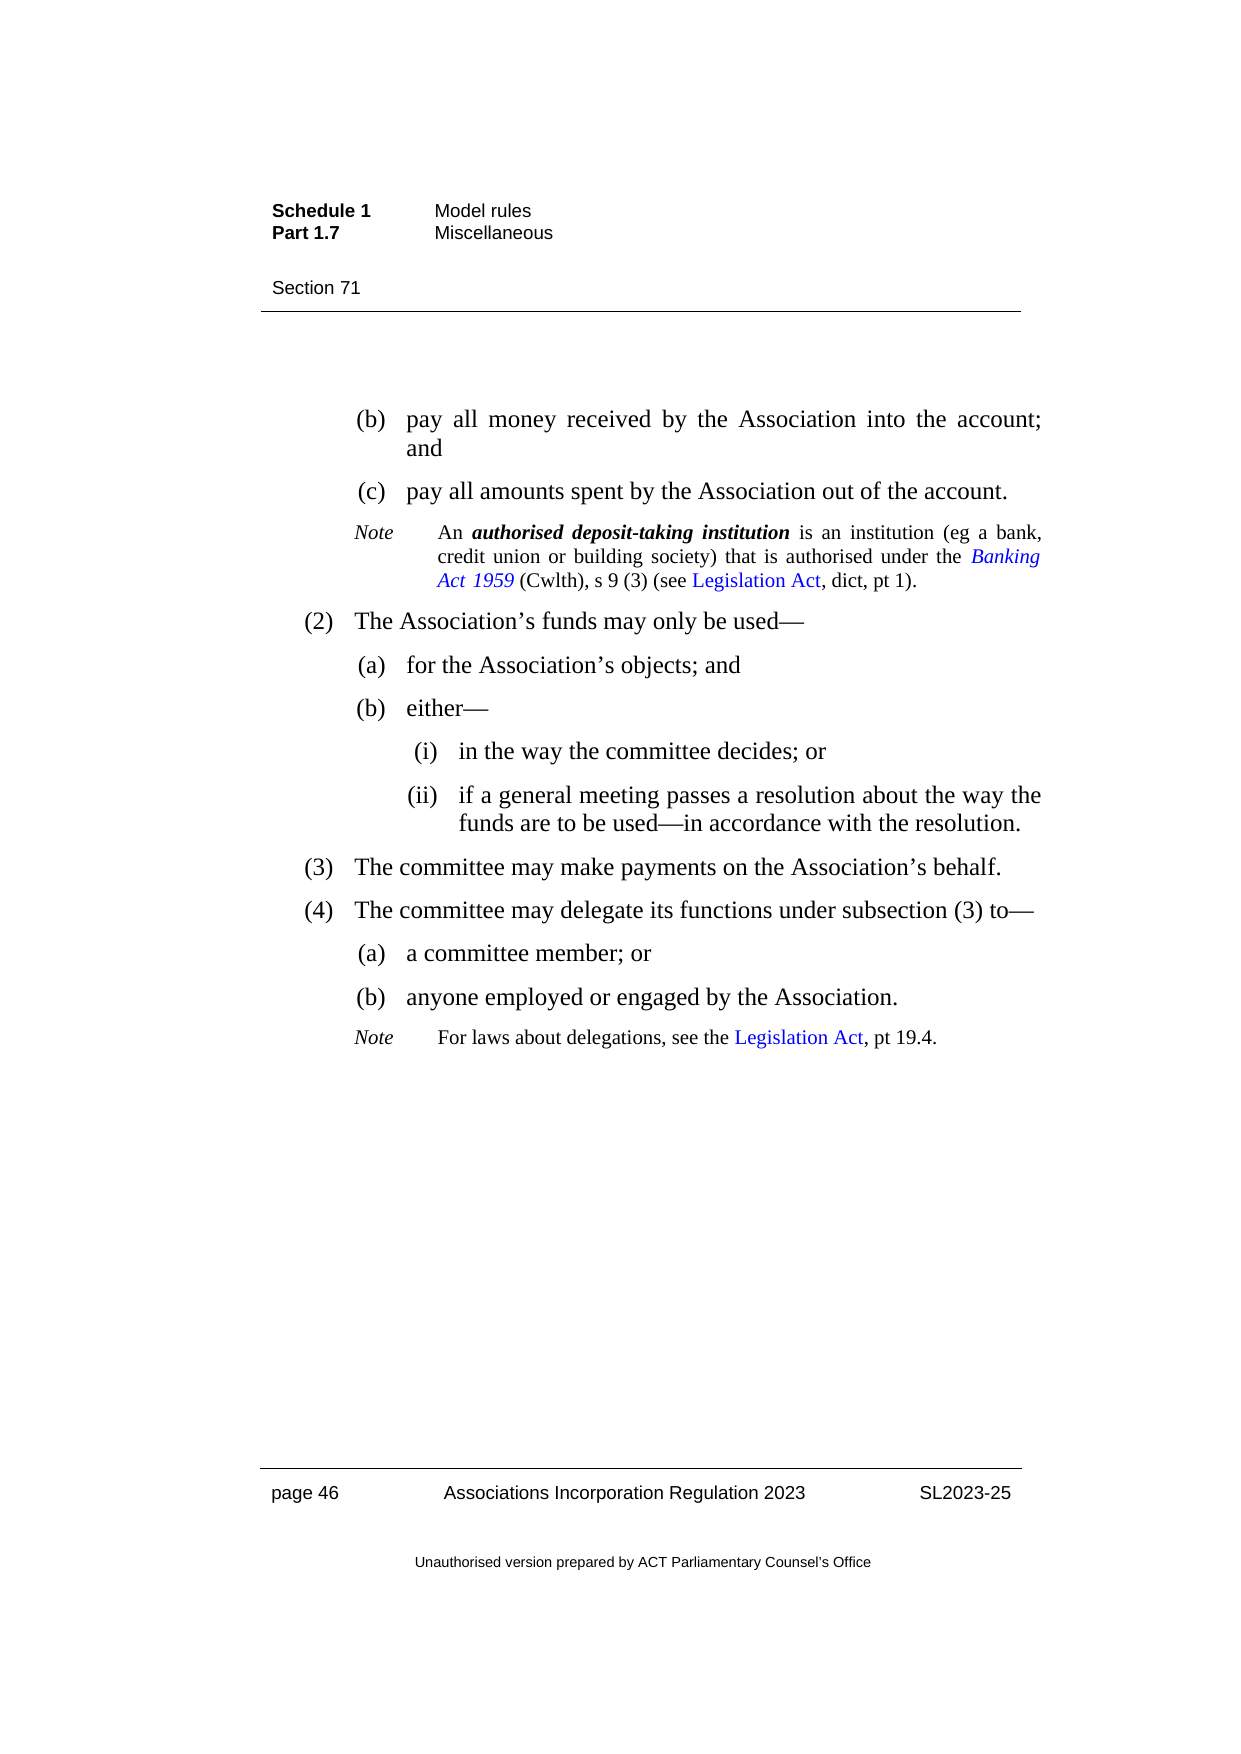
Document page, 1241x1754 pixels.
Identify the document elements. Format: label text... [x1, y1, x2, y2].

text (a) for the Association’s objects; and [239, 650, 1042, 678]
text (ii) if a general meeting passes a resolution about the way the funds are to be used—in accordance with the resolution. [239, 780, 1042, 837]
text (b) anyone employed or engaged by the Association. [239, 982, 1042, 1011]
text (3) The committee may make payments on the Association’s behalf. [239, 852, 1042, 881]
text (2) The Association’s funds may only be used— [239, 606, 1042, 635]
text (b) either— [239, 693, 1042, 722]
text (i) in the way the committee decides; or [239, 736, 1042, 765]
text Note An authorised deposit-taking institution is an institution (eg a bank, credit union or building society) that is authorised under the Banking Act 1959 (Cwlth), s 9 (3) (see Legislation Act, dict, pt 1). [354, 519, 1042, 592]
text (a) a committee member; or [239, 938, 1042, 967]
text (c) pay all amounts spent by the Association out of the account. [239, 476, 1042, 505]
text (4) The committee may delegate its functions under subsection (3) to— [239, 895, 1042, 924]
text Note For laws about delegations, see the Legislation Act, pt 19.4. [354, 1025, 1042, 1049]
text (b) pay all money received by the Association into the account; and [239, 404, 1042, 462]
